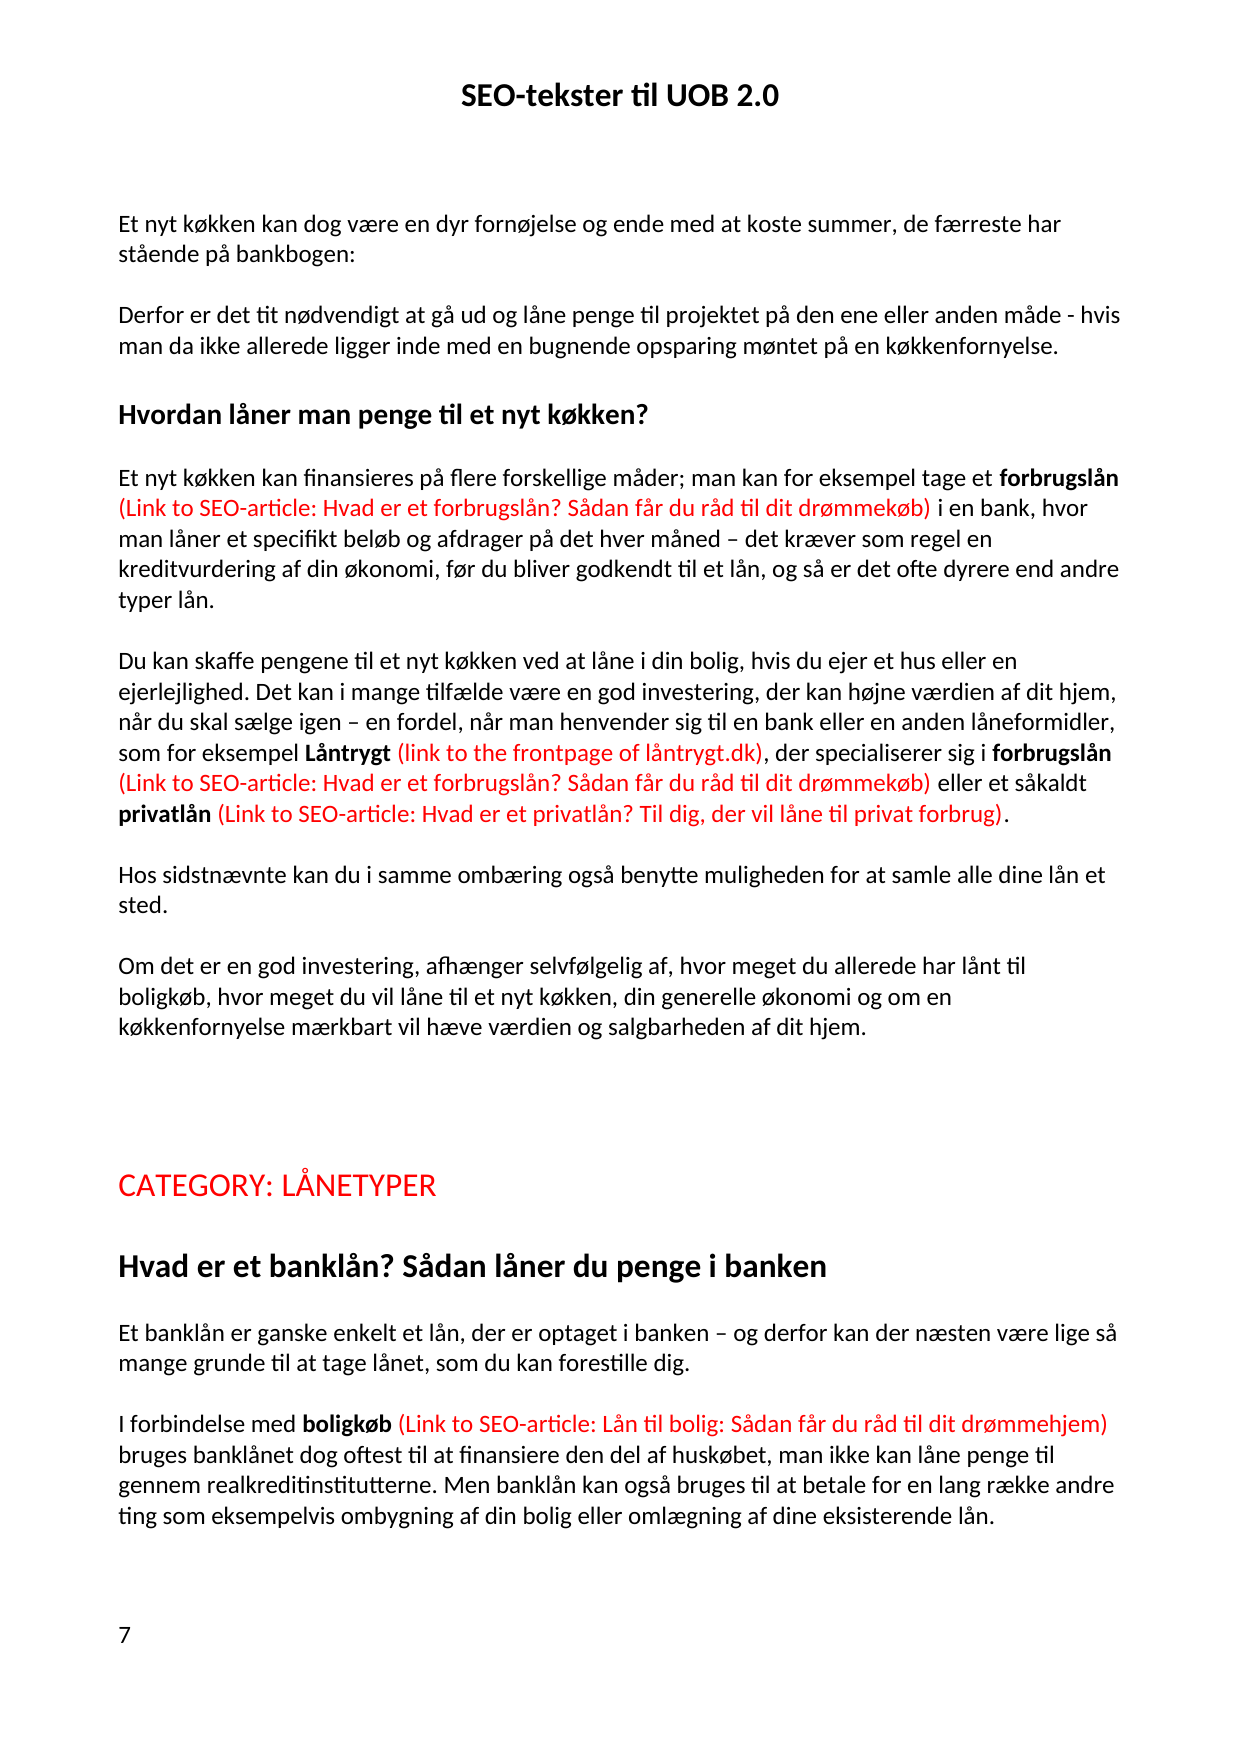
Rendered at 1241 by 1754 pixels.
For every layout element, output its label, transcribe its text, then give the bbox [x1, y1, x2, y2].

text Et banklån er ganske enkelt et lån, der er optaget i banken – og derfor kan der næsten være lige så mange grunde til at tage lånet, som du kan forestille dig. [118, 1317, 1122, 1378]
text Du kan skaffe pengene til et nyt køkken ved at låne i din bolig, hvis du ejer et hus eller en ejerlejlighed. Det kan i mange tilfælde være en god investering, der kan højne værdien af dit hjem, når du skal sælge igen – en fordel, når man henvender sig til en bank eller en anden låneformidler, som for eksempel Låntrygt (link to the frontpage of låntrygt.dk), der specialiserer sig i forbrugslån (Link to SEO-article: Hvad er et forbrugslån? Sådan får du råd til dit drømmekøb) eller et såkaldt privatlån (Link to SEO-article: Hvad er et privatlån? Til dig, der vil låne til privat forbrug). [118, 645, 1122, 828]
text CATEGORY: LÅNETYPER [118, 1164, 1122, 1205]
text Et nyt køkken kan finansieres på flere forskellige måder; man kan for eksempel tage et forbrugslån (Link to SEO-article: Hvad er et forbrugslån? Sådan får du råd til dit drømmekøb) i en bank, hvor man låner et specifikt beløb og afdrager på det hver måned – det kræver som regel en kreditvurdering af din økonomi, før du bliver godkendt til et lån, og så er det ofte dyrere end andre typer lån. [118, 462, 1122, 615]
text Hos sidstnævnte kan du i samme ombæring også benytte muligheden for at samle alle dine lån et sted. [118, 859, 1122, 920]
text Om det er en god investering, afhænger selvfølgelig af, hvor meget du allerede har lånt til boligkøb, hvor meget du vil låne til et nyt køkken, din generelle økonomi og om en køkkenfornyelse mærkbart vil hæve værdien og salgbarheden af dit hjem. [118, 950, 1122, 1042]
text I forbindelse med boligkøb (Link to SEO-article: Lån til bolig: Sådan får du råd til dit drømmehjem) bruges banklånet dog oftest til at finansiere den del af huskøbet, man ikke kan låne penge til gennem realkreditinstitutterne. Men banklån kan også bruges til at betale for en lang række andre ting som eksempelvis ombygning af din bolig eller omlægning af dine eksisterende lån. [118, 1408, 1122, 1530]
text Hvad er et banklån? Sådan låner du penge i banken [118, 1246, 1122, 1286]
text Hvordan låner man penge til et nyt køkken? [118, 396, 1122, 432]
text Derfor er det tit nødvendigt at gå ud og låne penge til projektet på den ene eller anden måde - hvis man da ikke allerede ligger inde med en bugnende opsparing møntet på en køkkenfornyelse. [118, 299, 1122, 360]
text Et nyt køkken kan dog være en dyr fornøjelse og ende med at koste summer, de færreste har stående på bankbogen: [118, 208, 1122, 269]
